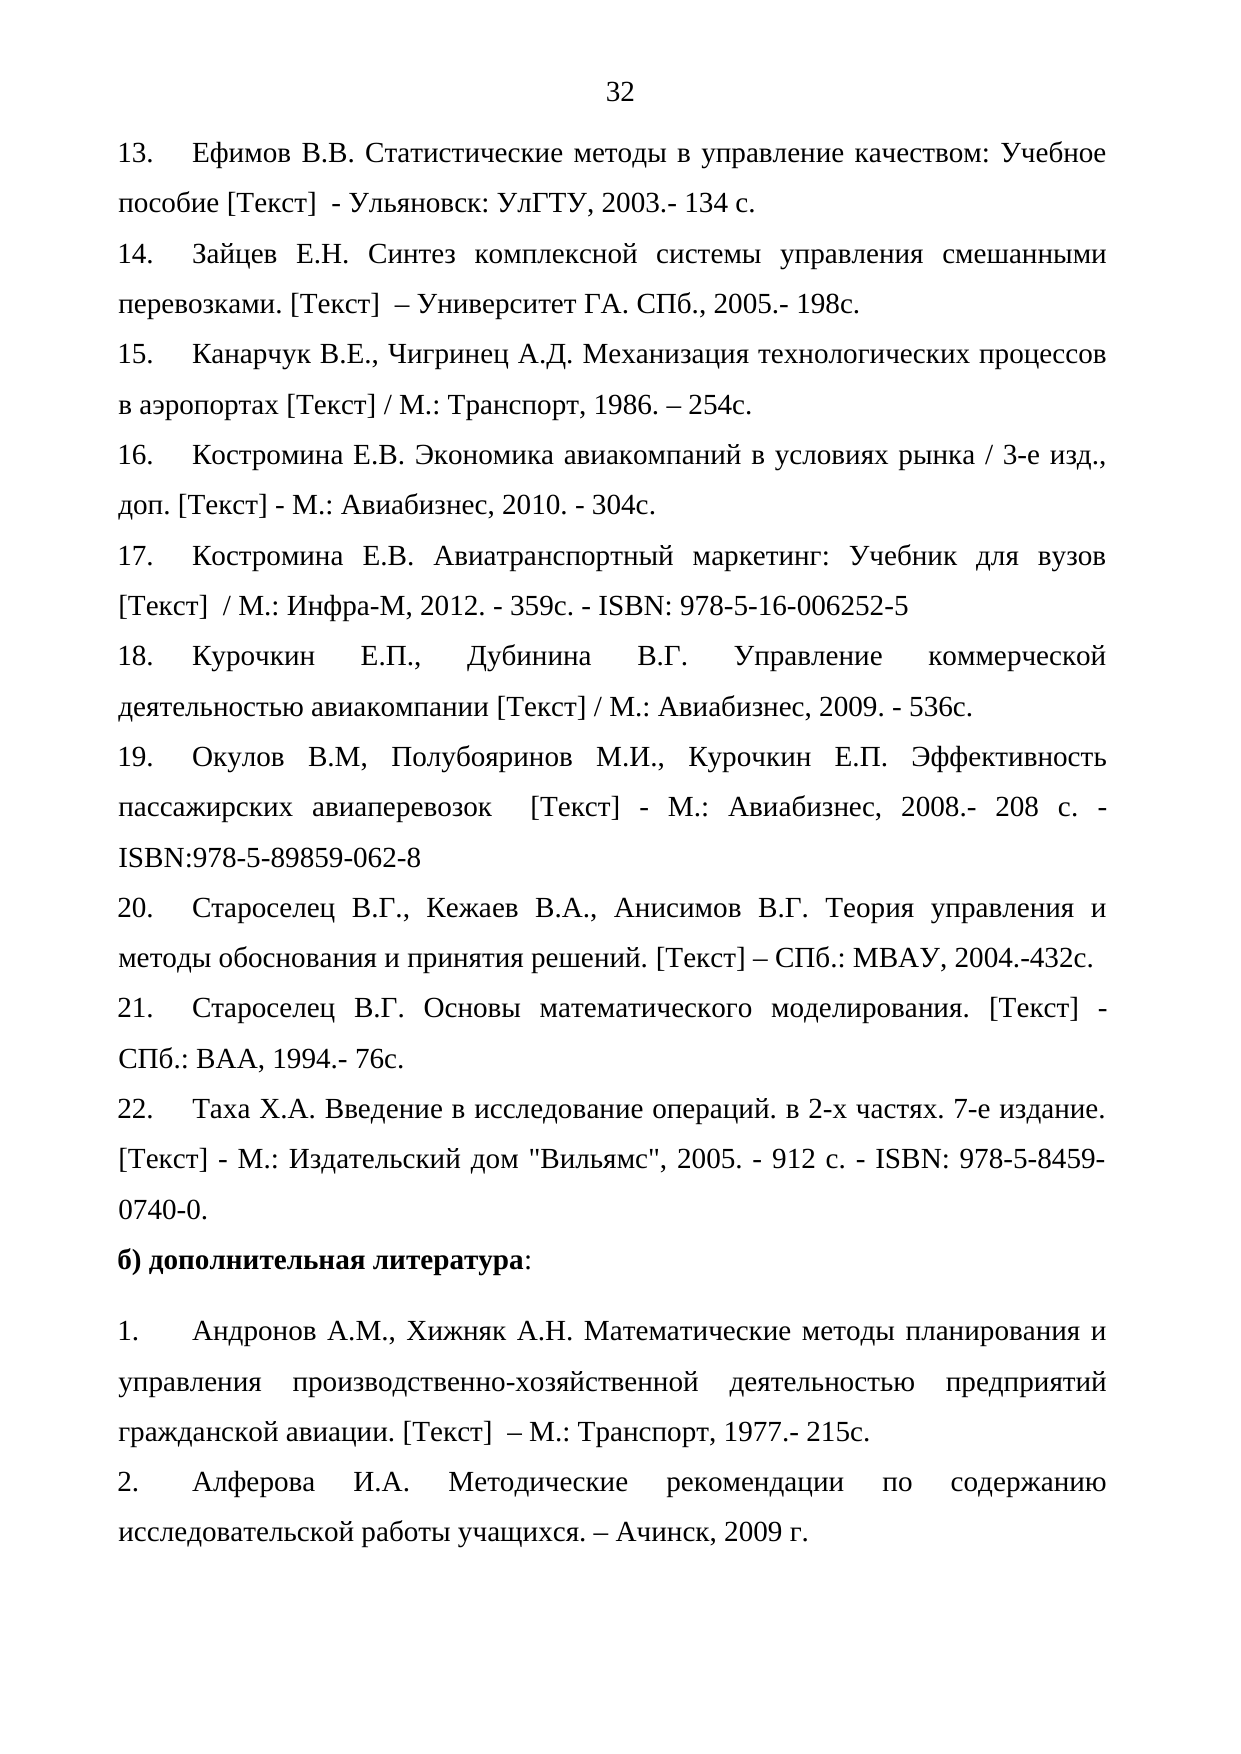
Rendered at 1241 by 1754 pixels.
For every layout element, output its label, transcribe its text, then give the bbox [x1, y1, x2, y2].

list Костромина Е.В. Экономика авиакомпаний в условиях рынка / 3-е изд., доп. [Текст] - М.: Авиабизнес, 2010. - 304с. [117, 437, 1107, 521]
list Таха Х.А. Введение в исследование операций. в 2-х частях. 7-е издание. [Текст] - М.: Издательский дом "Вильямс", 2005. - 912 с. - ISBN: 978-5-8459-0740-0. [117, 1091, 1107, 1225]
list Курочкин Е.П., Дубинина В.Г. Управление коммерческой деятельностью авиакомпании [Текст] / М.: Авиабизнес, 2009. - 536с. [117, 638, 1107, 722]
list Зайцев Е.Н. Синтез комплексной системы управления смешанными перевозками. [Текст] – Университет ГА. СПб., 2005.- 198с. [117, 236, 1107, 320]
text б) дополнительная литература: [117, 1242, 1107, 1276]
list Староселец В.Г., Кежаев В.А., Анисимов В.Г. Теория управления и методы обоснования и принятия решений. [Текст] – СПб.: МВАУ, 2004.-432с. [117, 890, 1107, 974]
list Костромина Е.В. Авиатранспортный маркетинг: Учебник для вузов [Текст] / М.: Инфра-М, 2012. - 359с. - ISBN: 978-5-16-006252-5 [117, 538, 1107, 622]
list Канарчук В.Е., Чигринец А.Д. Механизация технологических процессов в аэропортах [Текст] / М.: Транспорт, 1986. – 254с. [117, 337, 1107, 420]
list Андронов А.М., Хижняк А.Н. Математические методы планирования и управления производственно-хозяйственной деятельностью предприятий гражданской авиации. [Текст] – М.: Транспорт, 1977.- 215с. [117, 1313, 1107, 1447]
list Ефимов В.В. Статистические методы в управление качеством: Учебное пособие [Текст] - Ульяновск: УлГТУ, 2003.- 134 с. [117, 135, 1107, 219]
list Окулов В.М, Полубояринов М.И., Курочкин Е.П. Эффективность пассажирских авиаперевозок [Текст] - М.: Авиабизнес, 2008.- 208 с. - ISBN:978-5-89859-062-8 [117, 739, 1107, 873]
list Алферова И.А. Методические рекомендации по содержанию исследовательской работы учащихся. – Ачинск, 2009 г. [117, 1464, 1107, 1548]
list Староселец В.Г. Основы математического моделирования. [Текст] - СПб.: ВАА, 1994.- 76с. [117, 991, 1107, 1074]
